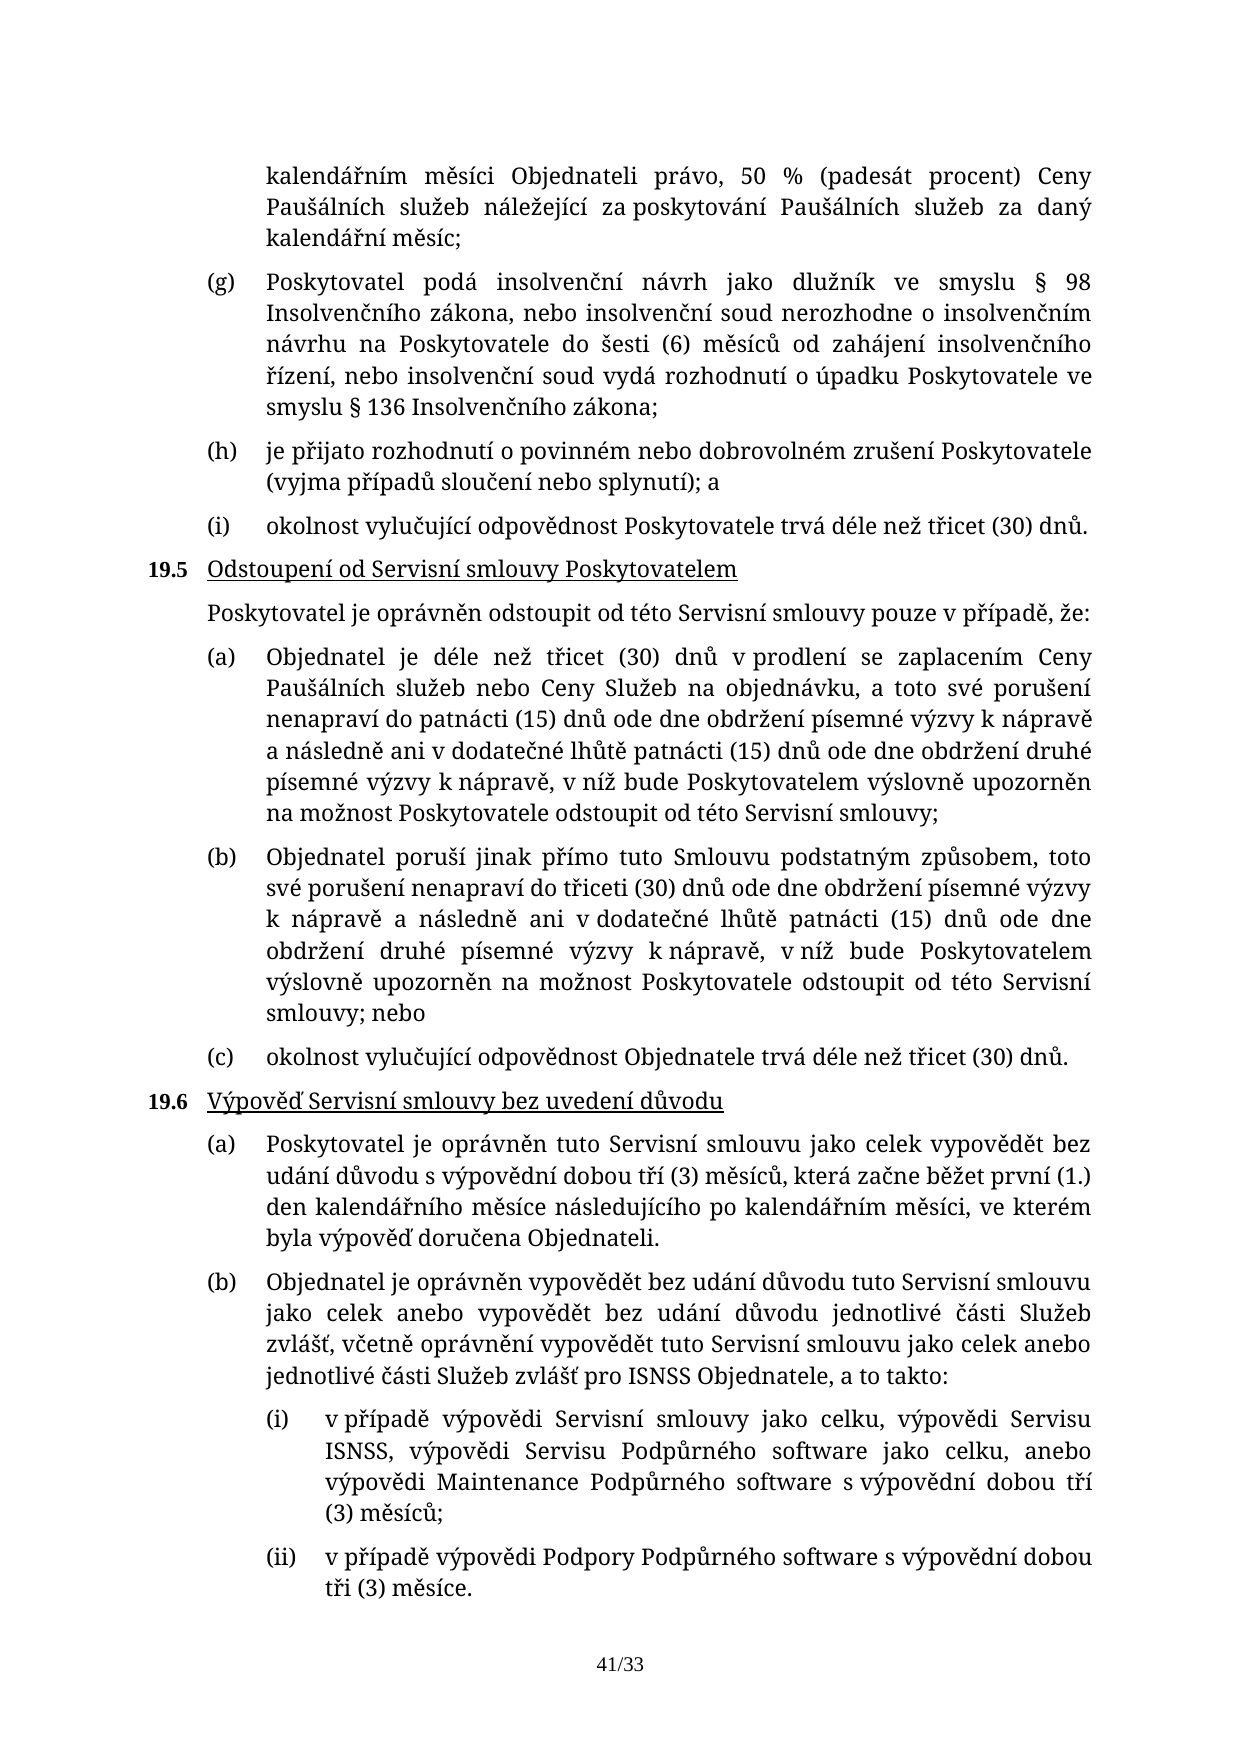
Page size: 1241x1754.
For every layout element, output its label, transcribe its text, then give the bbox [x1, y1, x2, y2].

list Objednatel je déle než třicet (30) dnů v prodlení se zaplacením Ceny Paušálních služeb nebo Ceny Služeb na objednávku, a toto své porušení nenapraví do patnácti (15) dnů ode dne obdržení písemné výzvy k nápravě a následně ani v dodatečné lhůtě patnácti (15) dnů ode dne obdržení druhé písemné výzvy k nápravě, v níž bude Poskytovatelem výslovně upozorněn na možnost Poskytovatele odstoupit od této Servisní smlouvy; [207, 641, 1092, 828]
list okolnost vylučující odpovědnost Objednatele trvá déle než třicet (30) dnů. [207, 1041, 1092, 1072]
list v případě výpovědi Servisní smlouvy jako celku, výpovědi Servisu ISNSS, výpovědi Servisu Podpůrného software jako celku, anebo výpovědi Maintenance Podpůrného software s výpovědní dobou tří (3) měsíců; [266, 1403, 1092, 1528]
list Poskytovatel je oprávněn tuto Servisní smlouvu jako celek vypovědět bez udání důvodu s výpovědní dobou tří (3) měsíců, která začne běžet první (1.) den kalendářního měsíce následujícího po kalendářním měsíci, ve kterém byla výpověď doručena Objednateli. [207, 1128, 1092, 1253]
list Výpověď Servisní smlouvy bez uvedení důvodu [148, 1085, 1092, 1116]
text Poskytovatel je oprávněn odstoupit od této Servisní smlouvy pouze v případě, že: [148, 597, 1092, 628]
list okolnost vylučující odpovědnost Poskytovatele trvá déle než třicet (30) dnů. [207, 510, 1092, 541]
list v případě výpovědi Podpory Podpůrného software s výpovědní dobou tři (3) měsíce. [266, 1541, 1092, 1603]
list je přijato rozhodnutí o povinném nebo dobrovolném zrušení Poskytovatele (vyjma případů sloučení nebo splynutí); a [207, 435, 1092, 497]
list Objednatel poruší jinak přímo tuto Smlouvu podstatným způsobem, toto své porušení nenapraví do třiceti (30) dnů ode dne obdržení písemné výzvy k nápravě a následně ani v dodatečné lhůtě patnácti (15) dnů ode dne obdržení druhé písemné výzvy k nápravě, v níž bude Poskytovatelem výslovně upozorněn na možnost Poskytovatele odstoupit od této Servisní smlouvy; nebo [207, 841, 1092, 1028]
list Odstoupení od Servisní smlouvy Poskytovatelem [148, 553, 1092, 585]
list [207, 160, 1092, 253]
list Poskytovatel podá insolvenční návrh jako dlužník ve smyslu § 98 Insolvenčního zákona, nebo insolvenční soud nerozhodne o insolvenčním návrhu na Poskytovatele do šesti (6) měsíců od zahájení insolvenčního řízení, nebo insolvenční soud vydá rozhodnutí o úpadku Poskytovatele ve smyslu § 136 Insolvenčního zákona; [207, 266, 1092, 422]
list Objednatel je oprávněn vypovědět bez udání důvodu tuto Servisní smlouvu jako celek anebo vypovědět bez udání důvodu jednotlivé části Služeb zvlášť, včetně oprávnění vypovědět tuto Servisní smlouvu jako celek anebo jednotlivé části Služeb zvlášť pro ISNSS Objednatele, a to takto: [207, 1266, 1092, 1391]
